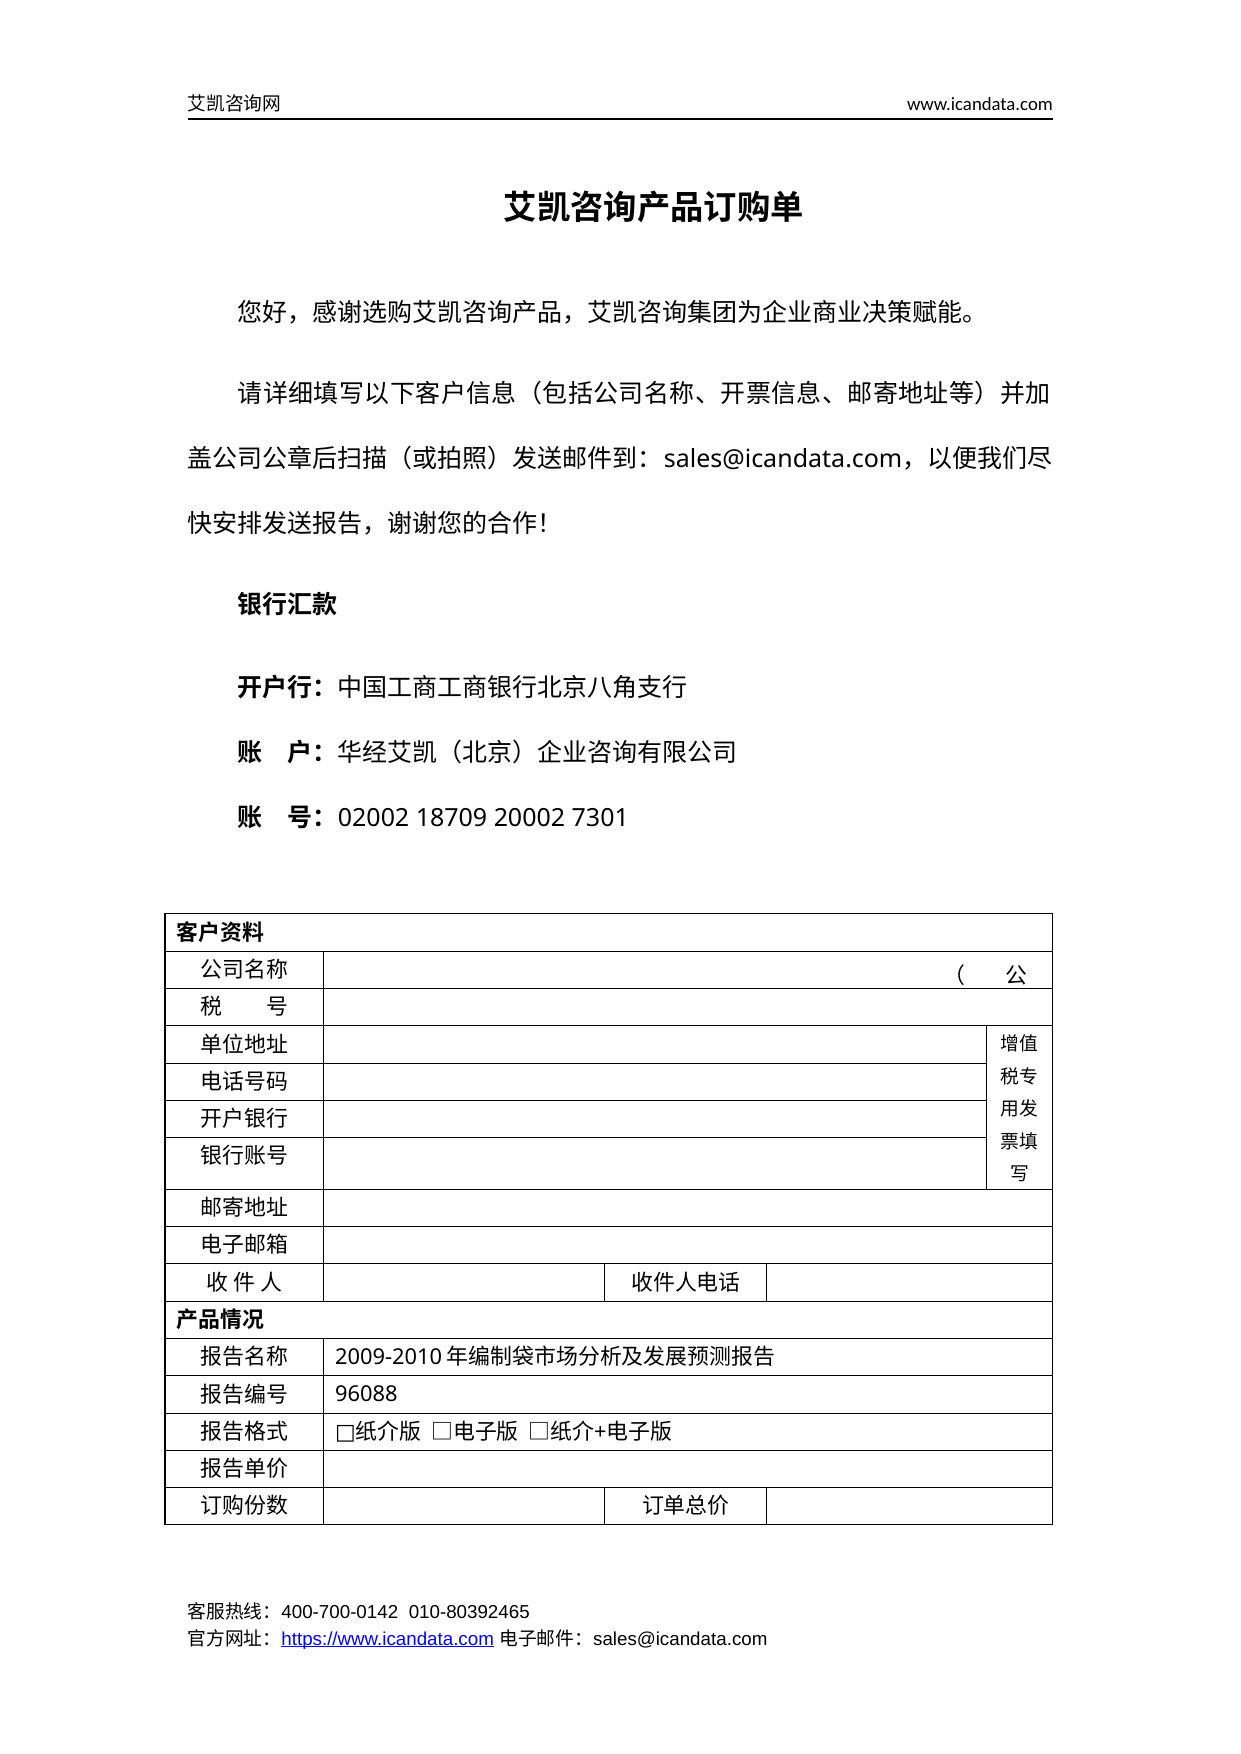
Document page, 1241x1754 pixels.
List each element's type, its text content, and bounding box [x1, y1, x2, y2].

table_cell □纸介版 □电子版 □纸介+电子版 [324, 1414, 1052, 1450]
table_cell [767, 1488, 1052, 1524]
table_cell 增值税专用发票填写 [987, 1026, 1052, 1189]
table_cell 报告编号 [166, 1376, 323, 1412]
table_cell [324, 952, 1052, 988]
table_cell 收 件 人 [166, 1264, 323, 1301]
table_cell 订单总价 [605, 1488, 766, 1524]
table_cell [324, 1227, 1052, 1263]
table_cell 96088 [324, 1376, 1052, 1412]
table_cell 银行账号 [166, 1138, 323, 1189]
table_cell 报告单价 [166, 1451, 323, 1487]
text 艾凯咨询产品订购单 [187, 172, 1053, 237]
table_cell [324, 989, 1052, 1025]
table_cell 2009-2010年编制袋市场分析及发展预测报告 [324, 1339, 1052, 1375]
text 开户行：中国工商工商银行北京八角支行 [187, 653, 1053, 718]
table_cell 电话号码 [166, 1064, 323, 1100]
table_cell [324, 1101, 986, 1137]
table_cell 产品情况 [166, 1302, 1052, 1338]
table_cell [324, 1138, 986, 1189]
table_cell 税 号 [166, 989, 323, 1025]
table_cell [324, 1488, 604, 1524]
table_cell 开户银行 [166, 1101, 323, 1137]
table_cell 订购份数 [166, 1488, 323, 1524]
table_header 客户资料 [166, 914, 1052, 951]
text 账 号：02002 18709 20002 7301 [187, 783, 1053, 848]
text 请详细填写以下客户信息（包括公司名称、开票信息、邮寄地址等）并加盖公司公章后扫描（或拍照）发送邮件到：sales@icandata.com，以便我们尽快安排发送报告，谢谢您的合作！ [187, 359, 1053, 554]
table_cell [767, 1264, 1052, 1301]
table_cell [324, 1451, 1052, 1487]
text 银行汇款 [187, 570, 1053, 635]
table_cell [324, 1064, 986, 1100]
table_cell 公司名称 [166, 952, 323, 988]
table_cell 报告名称 [166, 1339, 323, 1375]
text 账 户：华经艾凯（北京）企业咨询有限公司 [187, 718, 1053, 783]
table_cell 报告格式 [166, 1414, 323, 1450]
table_cell [324, 1026, 986, 1062]
table_cell [324, 1264, 604, 1301]
table_cell 收件人电话 [605, 1264, 766, 1301]
table_cell 单位地址 [166, 1026, 323, 1062]
text 您好，感谢选购艾凯咨询产品，艾凯咨询集团为企业商业决策赋能。 [187, 278, 1053, 343]
table_cell 邮寄地址 [166, 1190, 323, 1226]
table_cell 电子邮箱 [166, 1227, 323, 1263]
table_cell [324, 1190, 1052, 1226]
